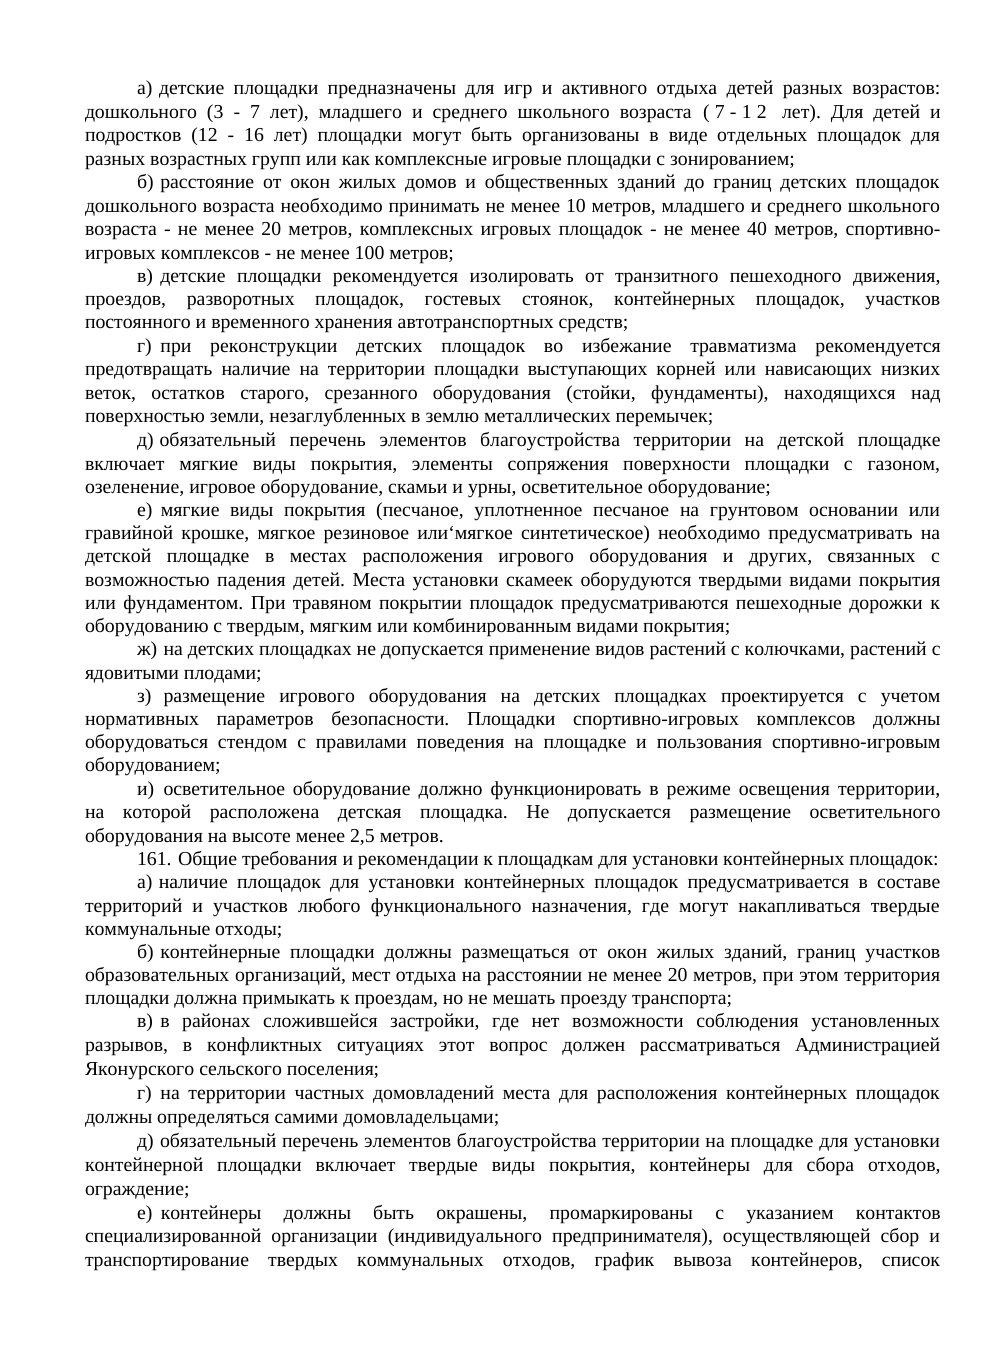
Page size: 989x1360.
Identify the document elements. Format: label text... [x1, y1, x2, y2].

text а) наличие площадок для установки контейнерных площадок предусматривается в составе территорий и участков любого функционального назначения, где могут накапливаться твердые коммунальные отходы; [85, 870, 941, 941]
text г) при реконструкции детских площадок во избежание травматизма рекомендуется предотвращать наличие на территории площадки выступающих корней или нависающих низких веток, остатков старого, срезанного оборудования (стойки, фундаменты), находящихся над поверхностью земли, незаглубленных в землю металлических перемычек; [85, 333, 941, 428]
text в) детские площадки рекомендуется изолировать от транзитного пешеходного движения, проездов, разворотных площадок, гостевых стоянок, контейнерных площадок, участков постоянного и временного хранения автотранспортных средств; [85, 264, 941, 333]
text б) расстояние от окон жилых домов и общественных зданий до границ детских площадок дошкольного возраста необходимо принимать не менее 10 метров, младшего и среднего школьного возраста - не менее 20 метров, комплексных игровых площадок - не менее 40 метров, спортивно-игровых комплексов - не менее 100 метров; [85, 170, 941, 264]
list Общие требования и рекомендации к площадкам для установки контейнерных площадок: [85, 847, 941, 870]
text в) в районах сложившейся застройки, где нет возможности соблюдения установленных разрывов, в конфликтных ситуациях этот вопрос должен рассматриваться Администрацией Яконурского сельского поселения; [85, 1009, 941, 1081]
text ж) на детских площадках не допускается применение видов растений с колючками, растений с ядовитыми плодами; [85, 637, 941, 684]
text д) обязательный перечень элементов благоустройства территории на детской площадке включает мягкие виды покрытия, элементы сопряжения поверхности площадки с газоном, озеленение, игровое оборудование, скамьи и урны, осветительное оборудование; [85, 428, 941, 498]
text и) осветительное оборудование должно функционировать в режиме освещения территории, на которой расположена детская площадка. Не допускается размещение осветительного оборудования на высоте менее 2,5 метров. [85, 777, 941, 847]
text а) детские площадки предназначены для игр и активного отдыха детей разных возрастов: дошкольного (3 - 7 лет), младшего и среднего школьного возраста (7-12 лет). Для детей и подростков (12 - 16 лет) площадки могут быть организованы в виде отдельных площадок для разных возрастных групп или как комплексные игровые площадки с зонированием; [85, 76, 941, 170]
text г) на территории частных домовладений места для расположения контейнерных площадок должны определяться самими домовладельцами; [85, 1081, 941, 1128]
text д) обязательный перечень элементов благоустройства территории на площадке для установки контейнерной площадки включает твердые виды покрытия, контейнеры для сбора отходов, ограждение; [85, 1128, 941, 1200]
text б) контейнерные площадки должны размещаться от окон жилых зданий, границ участков образовательных организаций, мест отдыха на расстоянии не менее 20 метров, при этом территория площадки должна примыкать к проездам, но не мешать проезду транспорта; [85, 941, 941, 1009]
text е) мягкие виды покрытия (песчаное, уплотненное песчаное на грунтовом основании или гравийной крошке, мягкое резиновое или‘мягкое синтетическое) необходимо предусматривать на детской площадке в местах расположения игрового оборудования и других, связанных с возможностью падения детей. Места установки скамеек оборудуются твердыми видами покрытия или фундаментом. При травяном покрытии площадок предусматриваются пешеходные дорожки к оборудованию с твердым, мягким или комбинированным видами покрытия; [85, 498, 941, 637]
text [85, 1200, 941, 1271]
text з) размещение игрового оборудования на детских площадках проектируется с учетом нормативных параметров безопасности. Площадки спортивно-игровых комплексов должны оборудоваться стендом с правилами поведения на площадке и пользования спортивно-игровым оборудованием; [85, 684, 941, 777]
